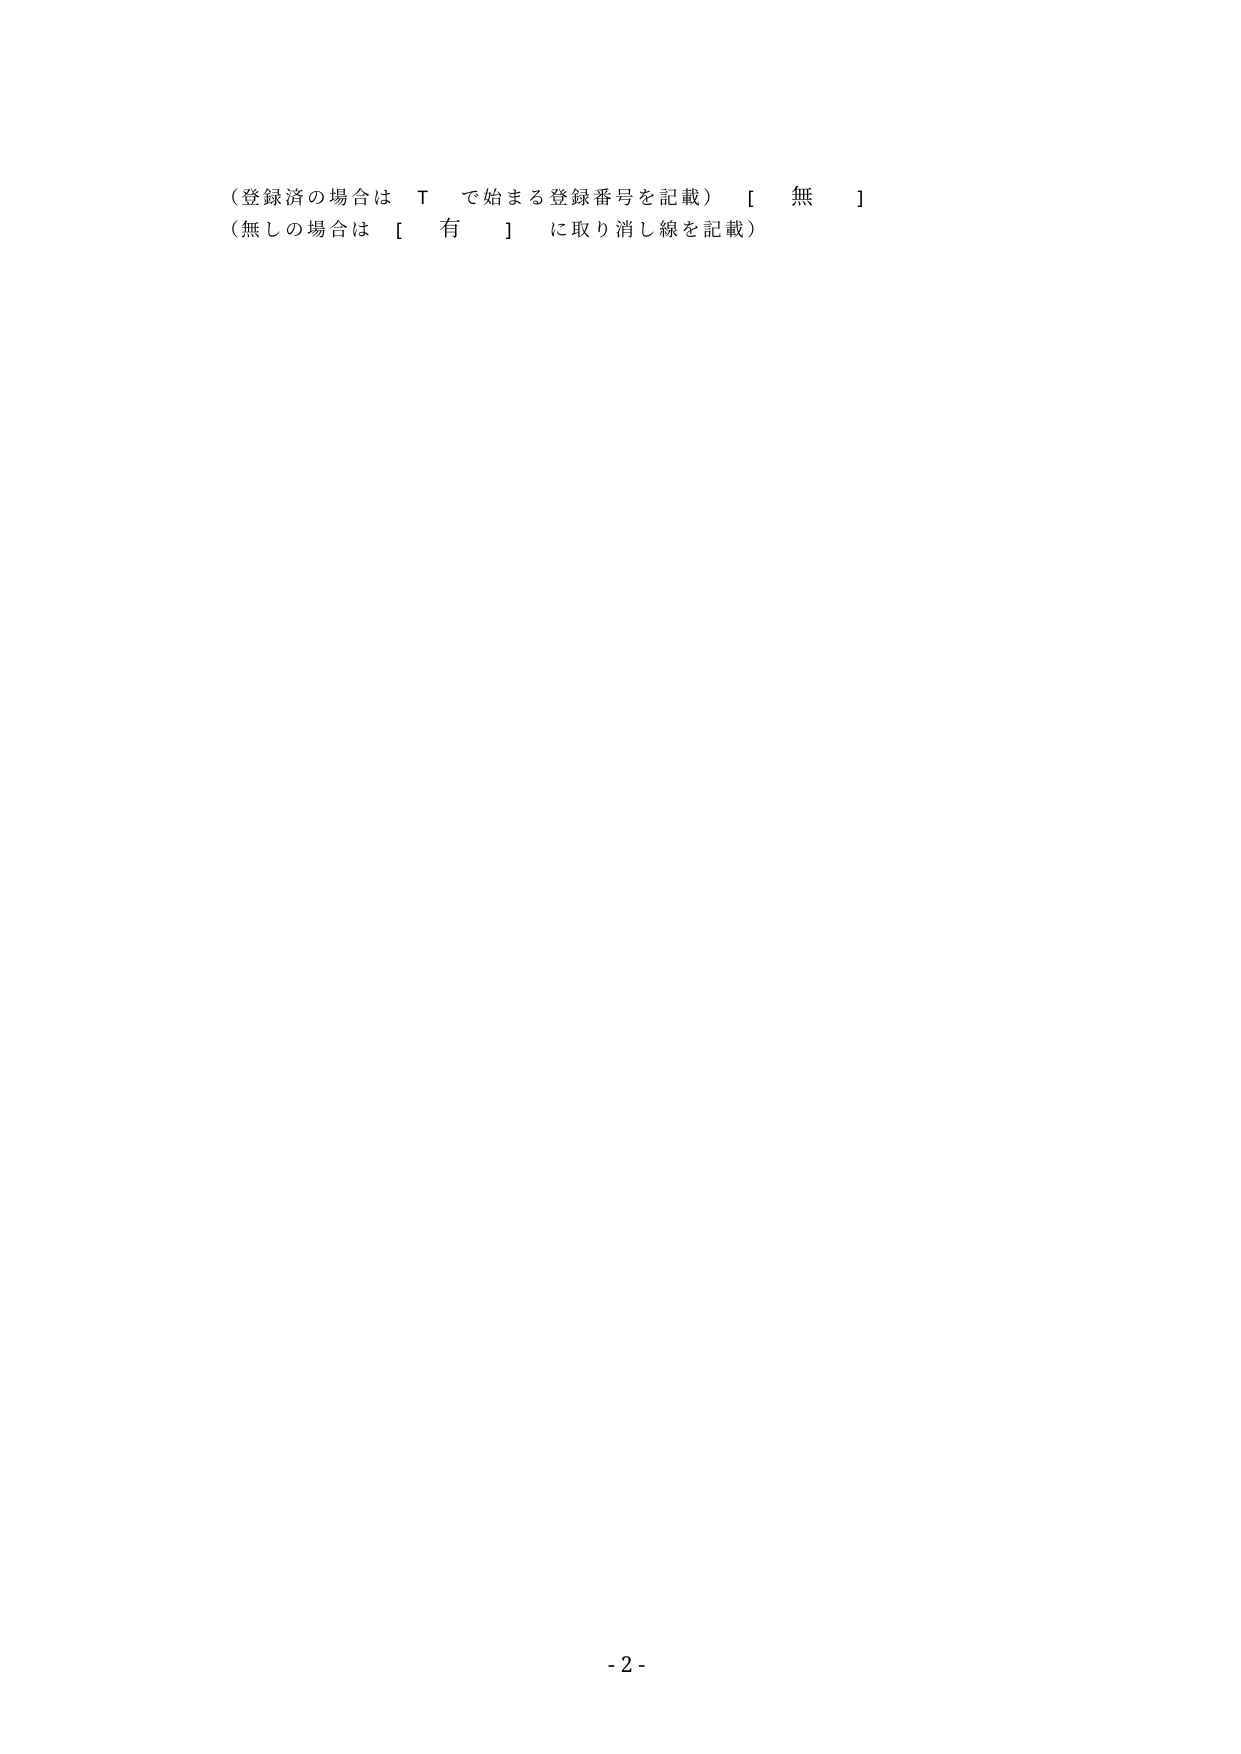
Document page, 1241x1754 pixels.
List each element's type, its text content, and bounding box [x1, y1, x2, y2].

text （登録済の場合はTで始まる登録番号を記載）[無] [176, 179, 1077, 211]
text （無しの場合は[有]に取り消し線を記載） [176, 211, 1077, 242]
